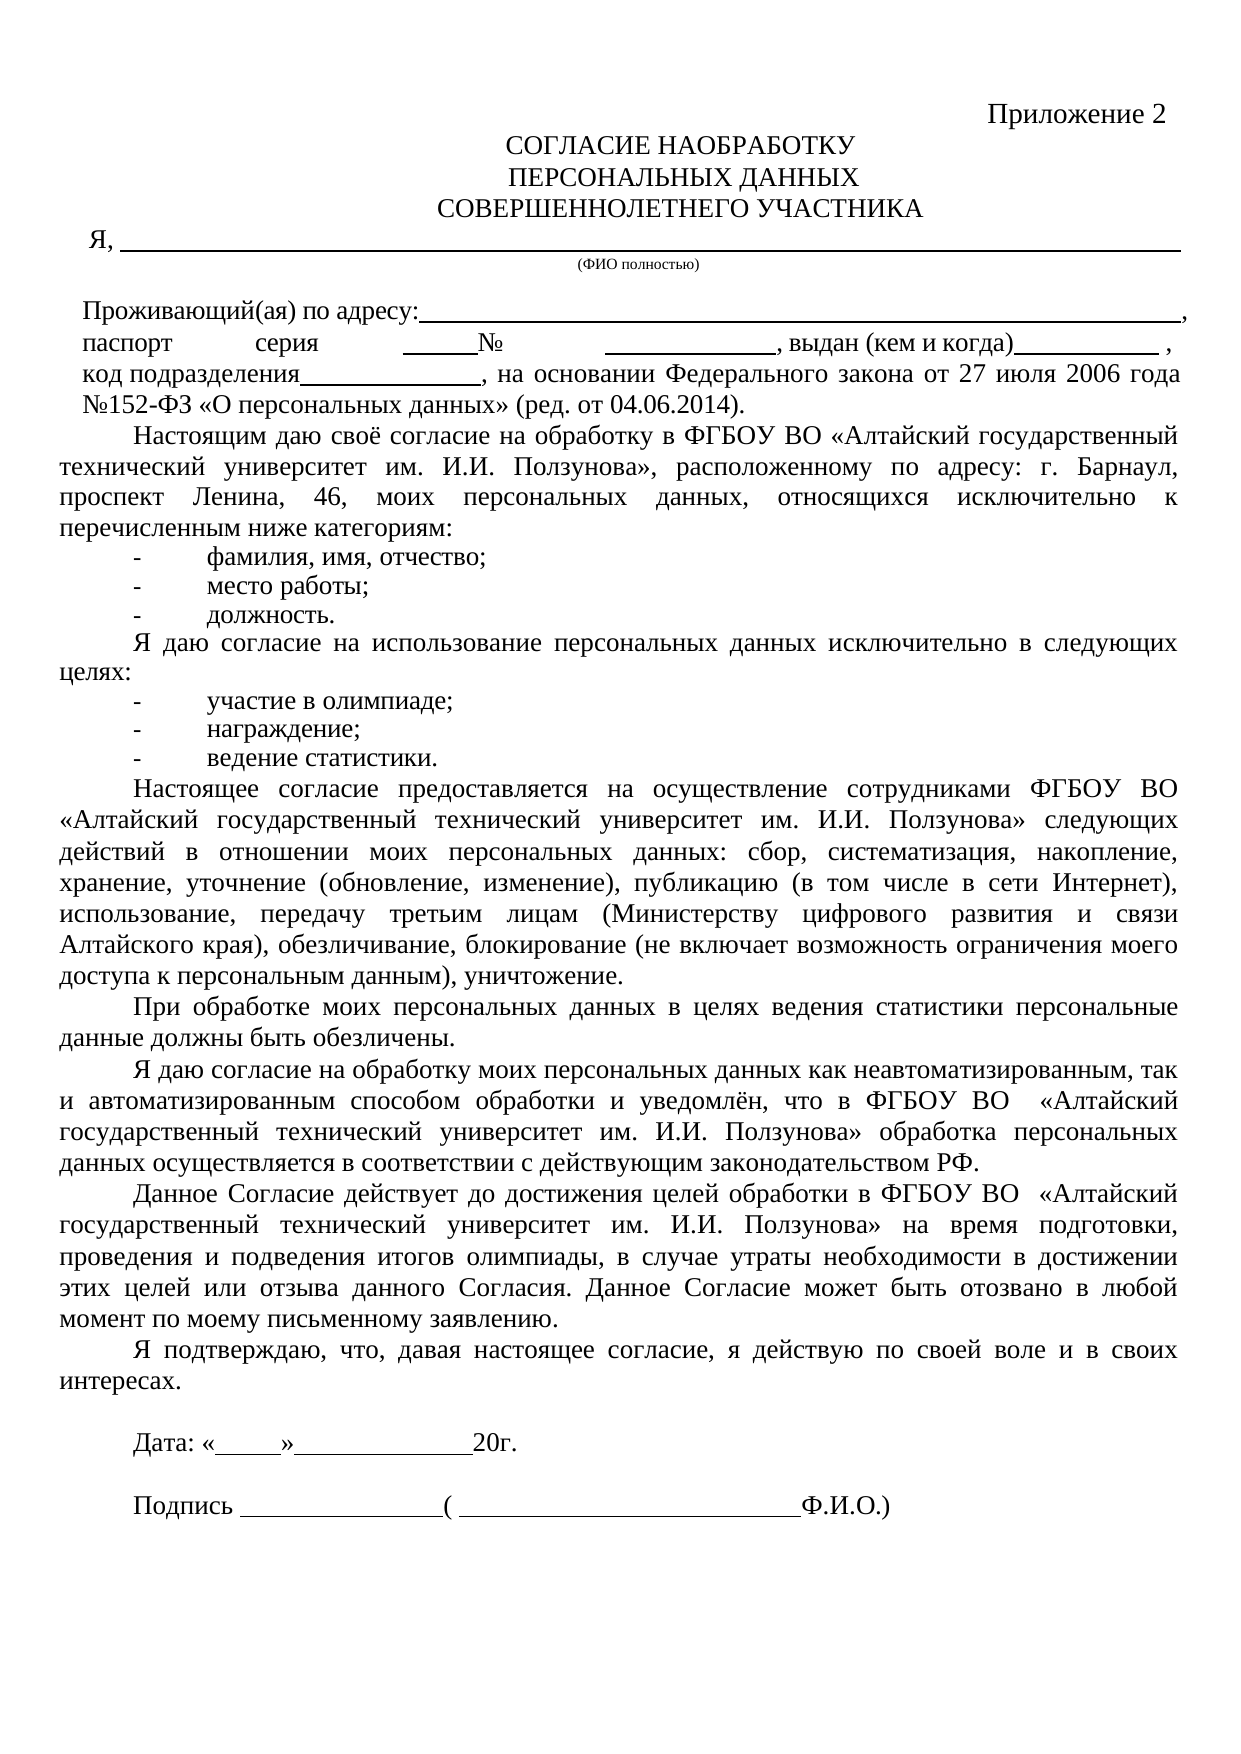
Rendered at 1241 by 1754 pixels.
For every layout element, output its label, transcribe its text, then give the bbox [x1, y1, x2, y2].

text Настоящим даю своё согласие на обработку в ФГБОУ ВО «Алтайский государственный технический университет им. И.И. Ползунова», расположенному по адресу: г. Барнаул, проспект Ленина, 46, моих персональных данных, относящихся исключительно к перечисленным ниже категориям: [59, 420, 1179, 542]
subtitle СОГЛАСИЕ НАОБРАБОТКУ [274, 129, 1087, 161]
subtitle Я, [59, 223, 1188, 254]
list должность. [59, 600, 1179, 629]
text Я даю согласие на обработку моих персональных данных как неавтоматизированным, так и автоматизированным способом обработки и уведомлён, что в ФГБОУ ВО «Алтайский государственный технический университет им. И.И. Ползунова» обработка персональных данных осуществляется в соответствии с действующим законодательством РФ. [59, 1053, 1179, 1177]
subtitle СОВЕРШЕННОЛЕТНЕГО УЧАСТНИКА [274, 192, 1087, 223]
text Приложение 2 [80, 96, 1166, 129]
text паспорт серия № , выдан (кем и когда) , код подразделения , на основании Федерального закона от 27 июля 2006 года №152-ФЗ «О персональных данных» (ред. от 04.06.2014). [82, 326, 1181, 419]
text Подпись ( Ф.И.О.) [59, 1489, 1179, 1520]
text Данное Согласие действует до достижения целей обработки в ФГБОУ ВО «Алтайский государственный технический университет им. И.И. Ползунова» на время подготовки, проведения и подведения итогов олимпиады, в случае утраты необходимости в достижении этих целей или отзыва данного Согласия. Данное Согласие может быть отозвано в любой момент по моему письменному заявлению. [59, 1177, 1179, 1333]
text Я даю согласие на использование персональных данных исключительно в следующих целях: [59, 629, 1179, 686]
text Я подтверждаю, что, давая настоящее согласие, я действую по своей воле и в своих интересах. [59, 1333, 1179, 1395]
subtitle (ФИО полностью) [59, 254, 1188, 286]
list награждение; [59, 715, 1179, 743]
text Проживающий(ая) по адресу: , [82, 295, 1152, 326]
subtitle ПЕРСОНАЛЬНЫХ ДАННЫХ [274, 161, 1087, 192]
text Настоящее согласие предоставляется на осуществление сотрудниками ФГБОУ ВО «Алтайский государственный технический университет им. И.И. Ползунова» следующих действий в отношении моих персональных данных: сбор, систематизация, накопление, хранение, уточнение (обновление, изменение), публикацию (в том числе в сети Интернет), использование, передачу третьим лицам (Министерству цифрового развития и связи Алтайского края), обезличивание, блокирование (не включает возможность ограничения моего доступа к персональным данным), уничтожение. [59, 772, 1179, 990]
list участие в олимпиаде; [59, 686, 1179, 715]
list ведение статистики. [59, 744, 1179, 772]
text Дата: « » 20г. [59, 1426, 1179, 1458]
text При обработке моих персональных данных в целях ведения статистики персональные данные должны быть обезличены. [59, 990, 1179, 1053]
list фамилия, имя, отчество; [59, 542, 1179, 571]
list место работы; [59, 571, 1179, 600]
